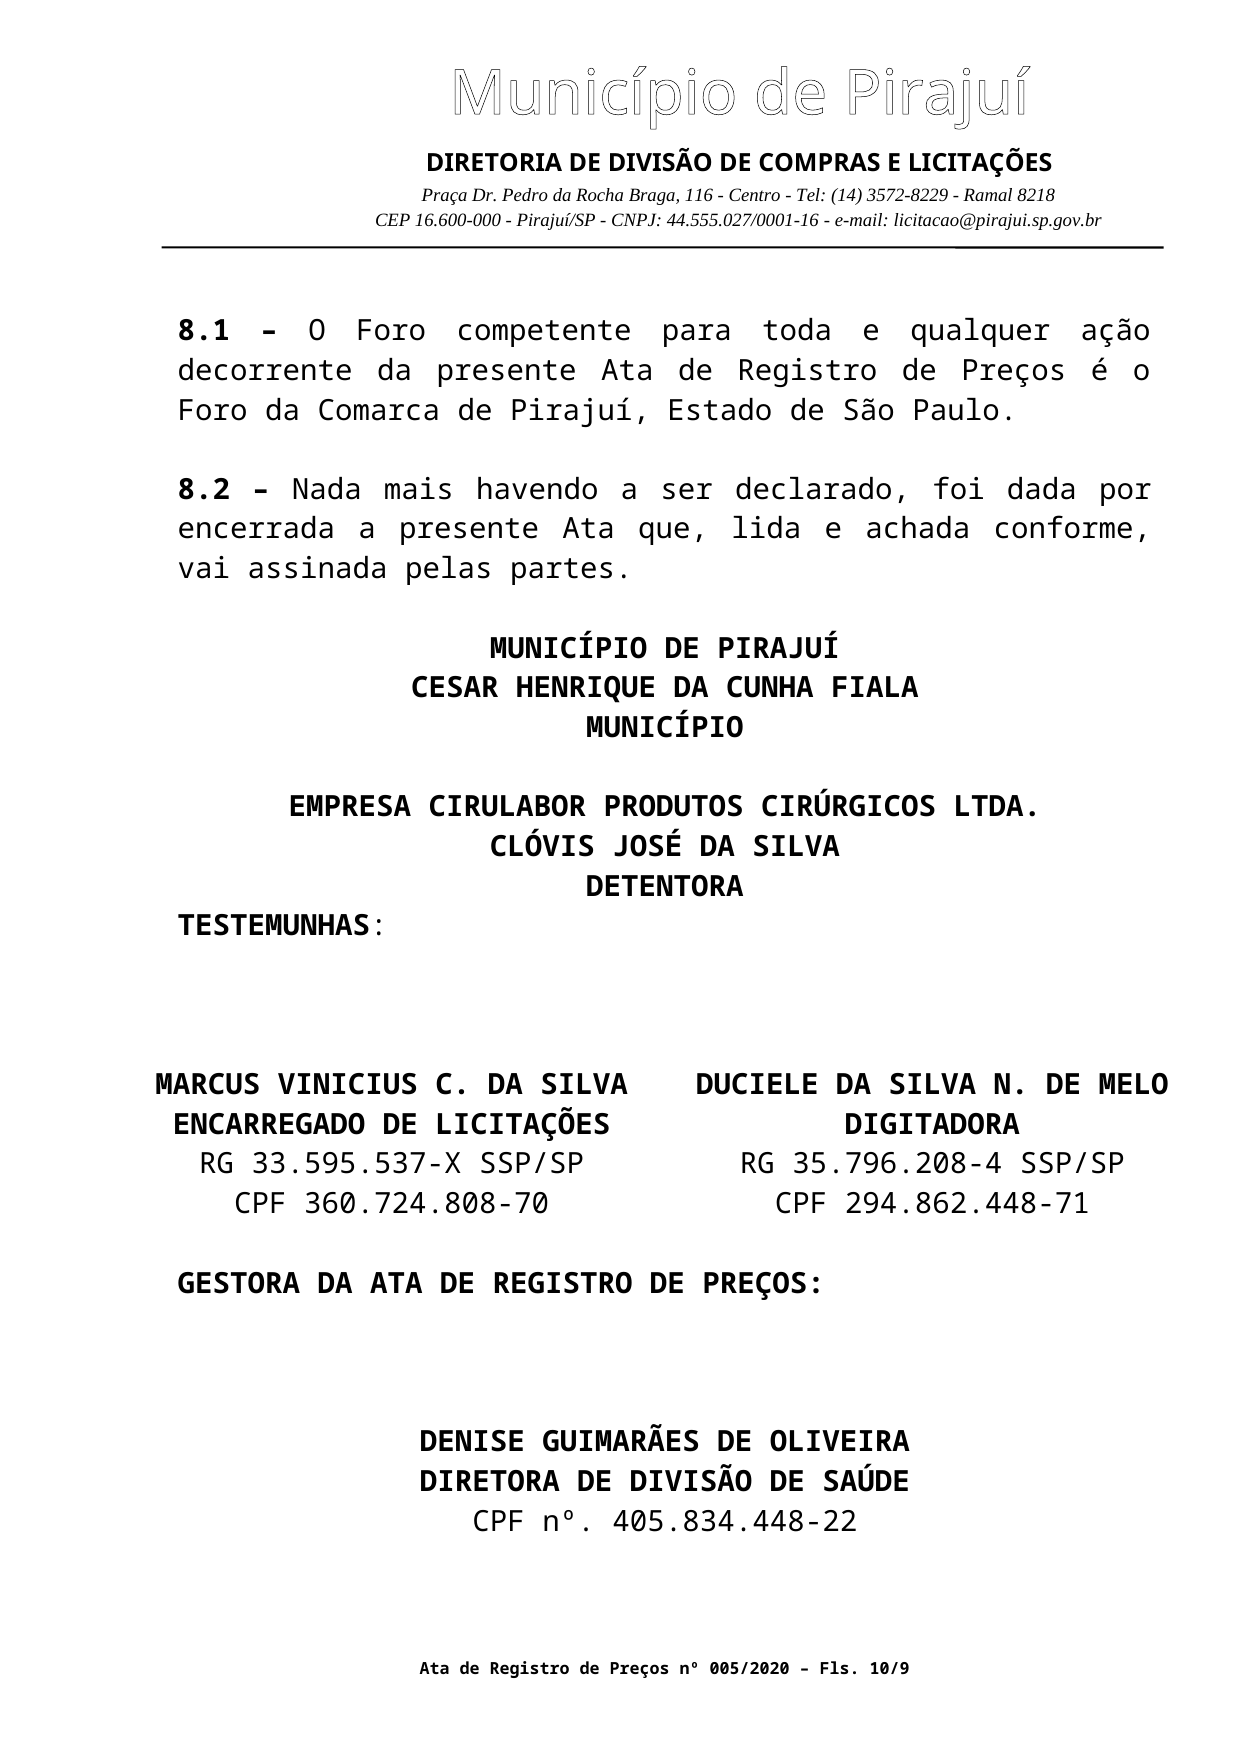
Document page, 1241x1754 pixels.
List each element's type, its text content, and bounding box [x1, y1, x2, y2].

text EMPRESA CIRULABOR PRODUTOS CIRÚRGICOS LTDA. [177, 786, 1152, 825]
table_header DUCIELE DA SILVA N. DE MELO DIGITADORA RG 35.796.208-4 SSP/SP CPF 294.862.448-71 [659, 1064, 1205, 1262]
text TESTEMUNHAS: [177, 905, 1152, 944]
text 8.2 – Nada mais havendo a ser declarado, foi dada por encerrada a presente Ata que, lida e achada conforme, vai assinada pelas partes. [177, 468, 1152, 587]
text CLÓVIS JOSÉ DA SILVA [177, 825, 1152, 865]
text DETENTORA [177, 865, 1152, 905]
text CESAR HENRIQUE DA CUNHA FIALA [177, 667, 1152, 706]
table_header MARCUS VINICIUS C. DA SILVA ENCARREGADO DE LICITAÇÕES RG 33.595.537-X SSP/SP CPF 360.724.808-70 [124, 1064, 659, 1262]
text 8.1 – O Foro competente para toda e qualquer ação decorrente da presente Ata de Registro de Preços é o Foro da Comarca de Pirajuí, Estado de São Paulo. [177, 309, 1152, 428]
table_header DENISE GUIMARÃES DE OLIVEIRA DIRETORA DE DIVISÃO DE SAÚDE CPF nº. 405.834.448-22 [148, 1421, 1181, 1540]
text GESTORA DA ATA DE REGISTRO DE PREÇOS: [177, 1262, 1152, 1302]
text MUNICÍPIO [177, 706, 1152, 746]
text MUNICÍPIO DE PIRAJUÍ [177, 627, 1152, 667]
